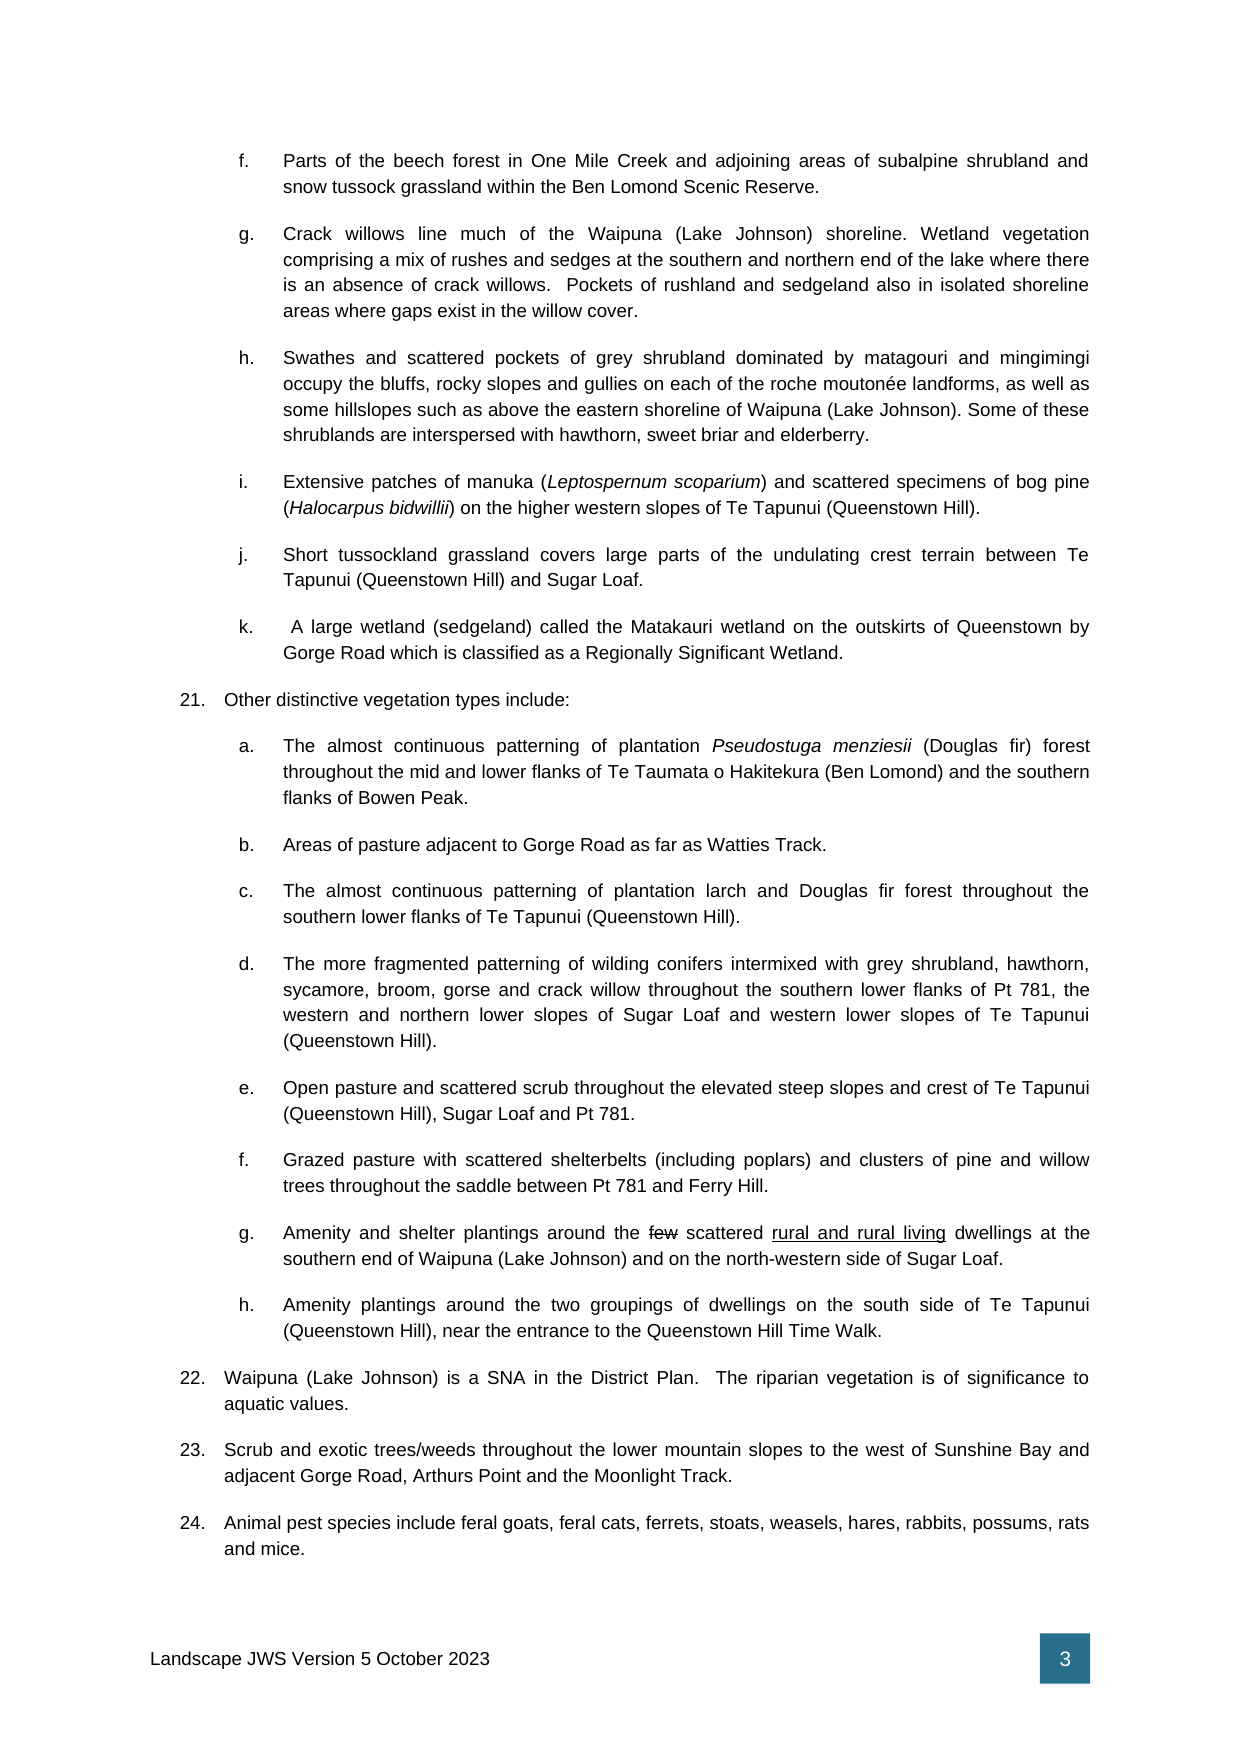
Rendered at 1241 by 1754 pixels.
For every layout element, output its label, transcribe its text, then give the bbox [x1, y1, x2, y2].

text The more fragmented patterning of wilding conifers intermixed with grey shrubland, hawthorn, sycamore, broom, gorse and crack willow throughout the southern lower flanks of Pt 781, the western and northern lower slopes of Sugar Loaf and western lower slopes of Te Tapunui (Queenstown Hill). [239, 952, 1090, 1052]
text Parts of the beech forest in One Mile Creek and adjoining areas of subalpine shrubland and snow tussock grassland within the Ben Lomond Scenic Reserve. [239, 150, 1090, 197]
text A large wetland (sedgeland) called the Matakauri wetland on the outskirts of Queenstown by Gorge Road which is classified as a Regionally Significant Wetland. [239, 616, 1090, 663]
text Waipuna (Lake Johnson) is a SNA in the District Plan. The riparian vegetation is of significance to aquatic values. [179, 1367, 1090, 1414]
text Scrub and exotic trees/weeds throughout the lower mountain slopes to the west of Sunshine Bay and adjacent Gorge Road, Arthurs Point and the Moonlight Track. [179, 1439, 1090, 1487]
text Other distinctive vegetation types include: [179, 688, 1090, 710]
text The almost continuous patterning of plantation Pseudostuga menziesii (Douglas fir) forest throughout the mid and lower flanks of Te Taumata o Hakitekura (Ben Lomond) and the southern flanks of Bowen Peak. [239, 735, 1090, 808]
text The almost continuous patterning of plantation larch and Douglas fir forest throughout the southern lower flanks of Te Tapunui (Queenstown Hill). [239, 880, 1090, 927]
text Swathes and scattered pockets of grey shrubland dominated by matagouri and mingimingi occupy the bluffs, rocky slopes and gullies on each of the roche moutonée landforms, as well as some hillslopes such as above the eastern shoreline of Waipuna (Lake Johnson). Some of these shrublands are interspersed with hawthorn, sweet briar and elderberry. [239, 347, 1090, 446]
text Open pasture and scattered scrub throughout the elevated steep slopes and crest of Te Tapunui (Queenstown Hill), Sugar Loaf and Pt 781. [239, 1077, 1090, 1124]
text Amenity and shelter plantings around the few scattered rural and rural living dwellings at the southern end of Waipuna (Lake Johnson) and on the north-western side of Sugar Loaf. [239, 1222, 1090, 1269]
text Animal pest species include feral goats, feral cats, ferrets, stoats, weasels, hares, rabbits, possums, rats and mice. [179, 1512, 1090, 1559]
text Extensive patches of manuka (Leptospernum scoparium) and scattered specimens of bog pine (Halocarpus bidwillii) on the higher western slopes of Te Tapunui (Queenstown Hill). [239, 471, 1090, 518]
text Crack willows line much of the Waipuna (Lake Johnson) shoreline. Wetland vegetation comprising a mix of rushes and sedges at the southern and northern end of the lake where there is an absence of crack willows. Pockets of rushland and sedgeland also in isolated shoreline areas where gaps exist in the willow cover. [239, 222, 1090, 322]
text Short tussockland grassland covers large parts of the undulating crest terrain between Te Tapunui (Queenstown Hill) and Sugar Loaf. [239, 543, 1090, 591]
text Amenity plantings around the two groupings of dwellings on the south side of Te Tapunui (Queenstown Hill), near the entrance to the Queenstown Hill Time Walk. [239, 1294, 1090, 1342]
text Areas of pasture adjacent to Gorge Road as far as Watties Track. [239, 833, 1090, 855]
text Grazed pasture with scattered shelterbelts (including poplars) and clusters of pine and willow trees throughout the saddle between Pt 781 and Ferry Hill. [239, 1149, 1090, 1197]
